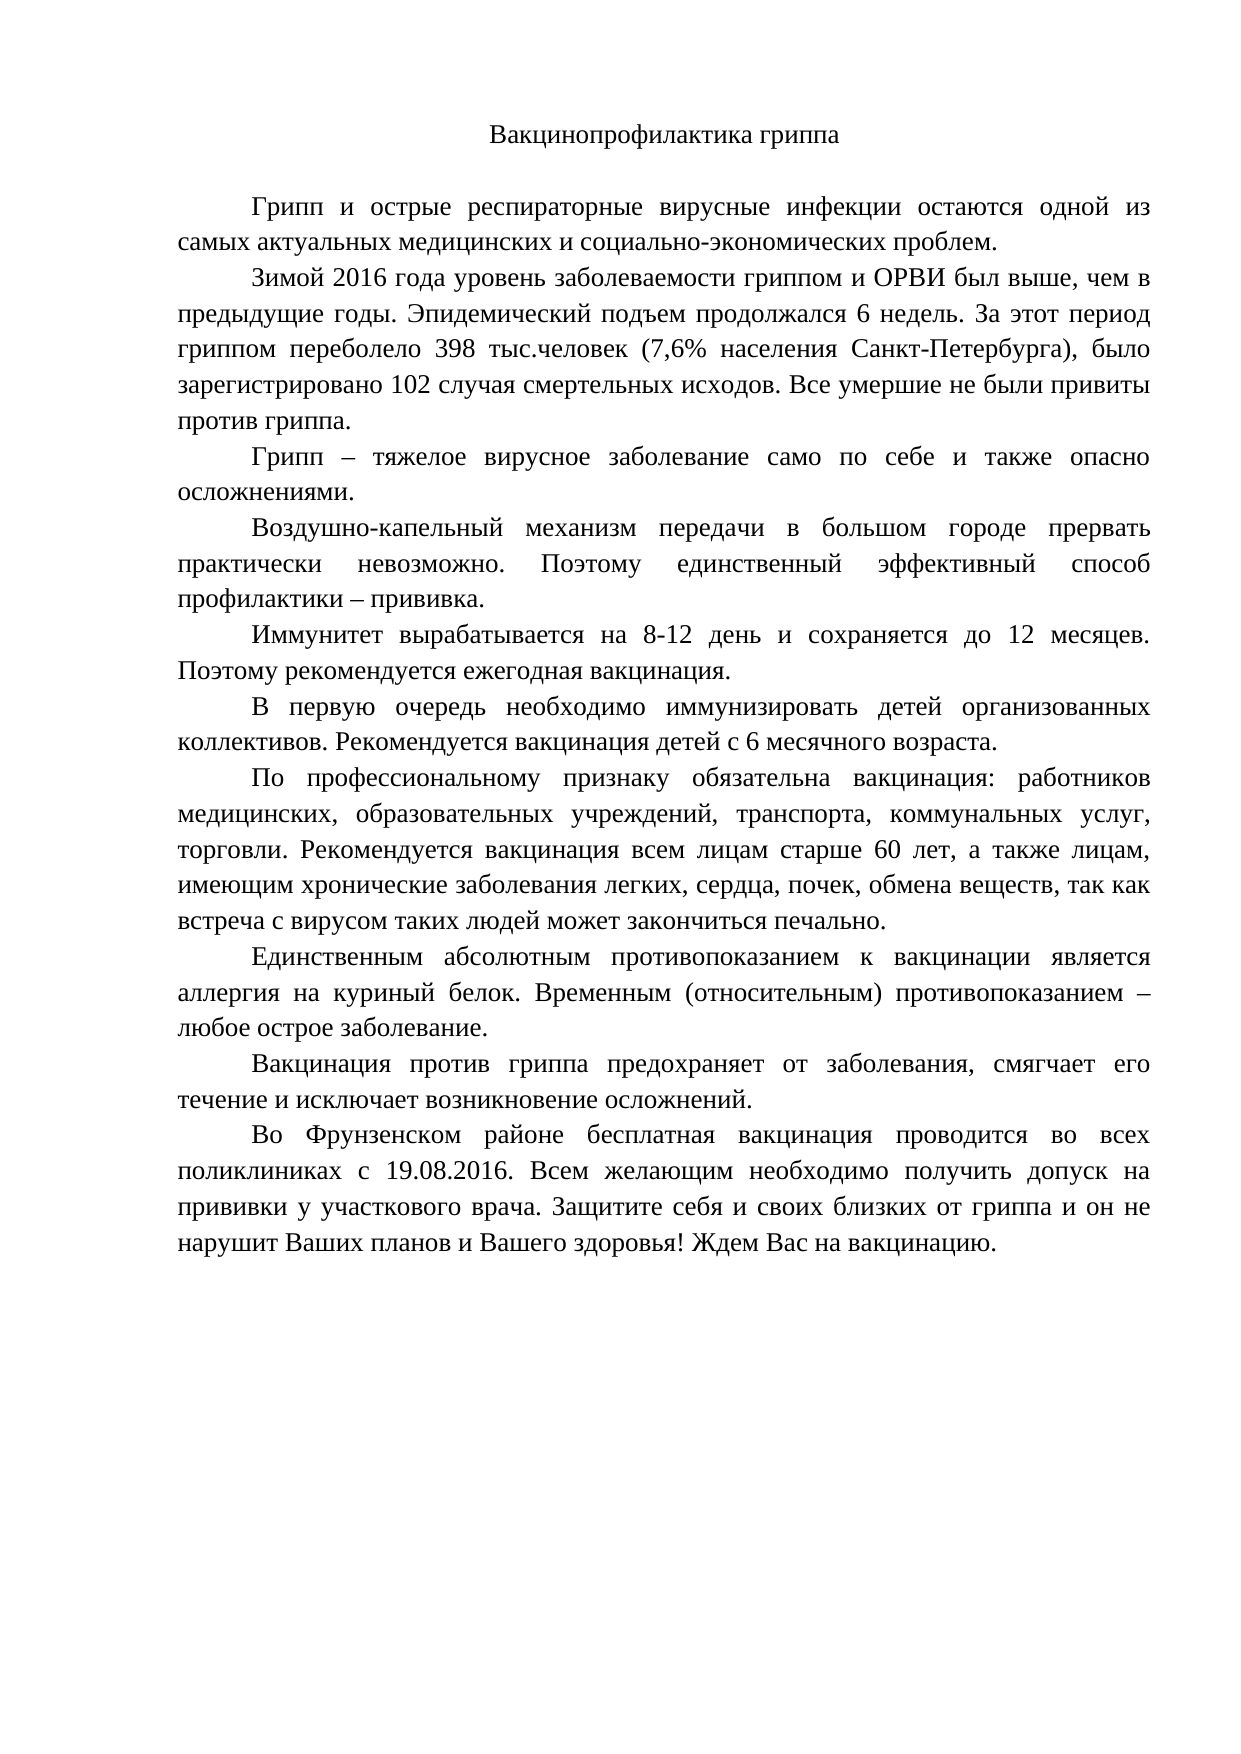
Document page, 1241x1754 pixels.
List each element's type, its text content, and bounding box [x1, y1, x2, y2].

text Воздушно-капельный механизм передачи в большом городе прервать практически невозможно. Поэтому единственный эффективный способ профилактики – прививка. [177, 511, 1152, 614]
text Зимой 2016 года уровень заболеваемости гриппом и ОРВИ был выше, чем в предыдущие годы. Эпидемический подъем продолжался 6 недель. За этот период гриппом переболело 398 тыс.человек (7,6% населения Санкт-Петербурга), было зарегистрировано 102 случая смертельных исходов. Все умершие не были привиты против гриппа. [177, 261, 1152, 435]
text Иммунитет вырабатывается на 8-12 день и сохраняется до 12 месяцев. Поэтому рекомендуется ежегодная вакцинация. [177, 618, 1152, 685]
text Вакцинация против гриппа предохраняет от заболевания, смягчает его течение и исключает возникновение осложнений. [177, 1047, 1152, 1114]
text Грипп и острые респираторные вирусные инфекции остаются одной из самых актуальных медицинских и социально-экономических проблем. [177, 189, 1152, 256]
text По профессиональному признаку обязательна вакцинация: работников медицинских, образовательных учреждений, транспорта, коммунальных услуг, торговли. Рекомендуется вакцинация всем лицам старше 60 лет, а также лицам, имеющим хронические заболевания легких, сердца, почек, обмена веществ, так как встреча с вирусом таких людей может закончиться печально. [177, 761, 1152, 935]
text В первую очередь необходимо иммунизировать детей организованных коллективов. Рекомендуется вакцинация детей с 6 месячного возраста. [177, 690, 1152, 757]
text Во Фрунзенском районе бесплатная вакцинация проводится во всех поликлиниках с 19.08.2016. Всем желающим необходимо получить допуск на прививки у участкового врача. Защитите себя и своих близких от гриппа и он не нарушит Ваших планов и Вашего здоровья! Ждем Вас на вакцинацию. [177, 1118, 1152, 1257]
text Вакцинопрофилактика гриппа [177, 118, 1152, 149]
text Единственным абсолютным противопоказанием к вакцинации является аллергия на куриный белок. Временным (относительным) противопоказанием – любое острое заболевание. [177, 940, 1152, 1042]
text Грипп – тяжелое вирусное заболевание само по себе и также опасно осложнениями. [177, 440, 1152, 507]
